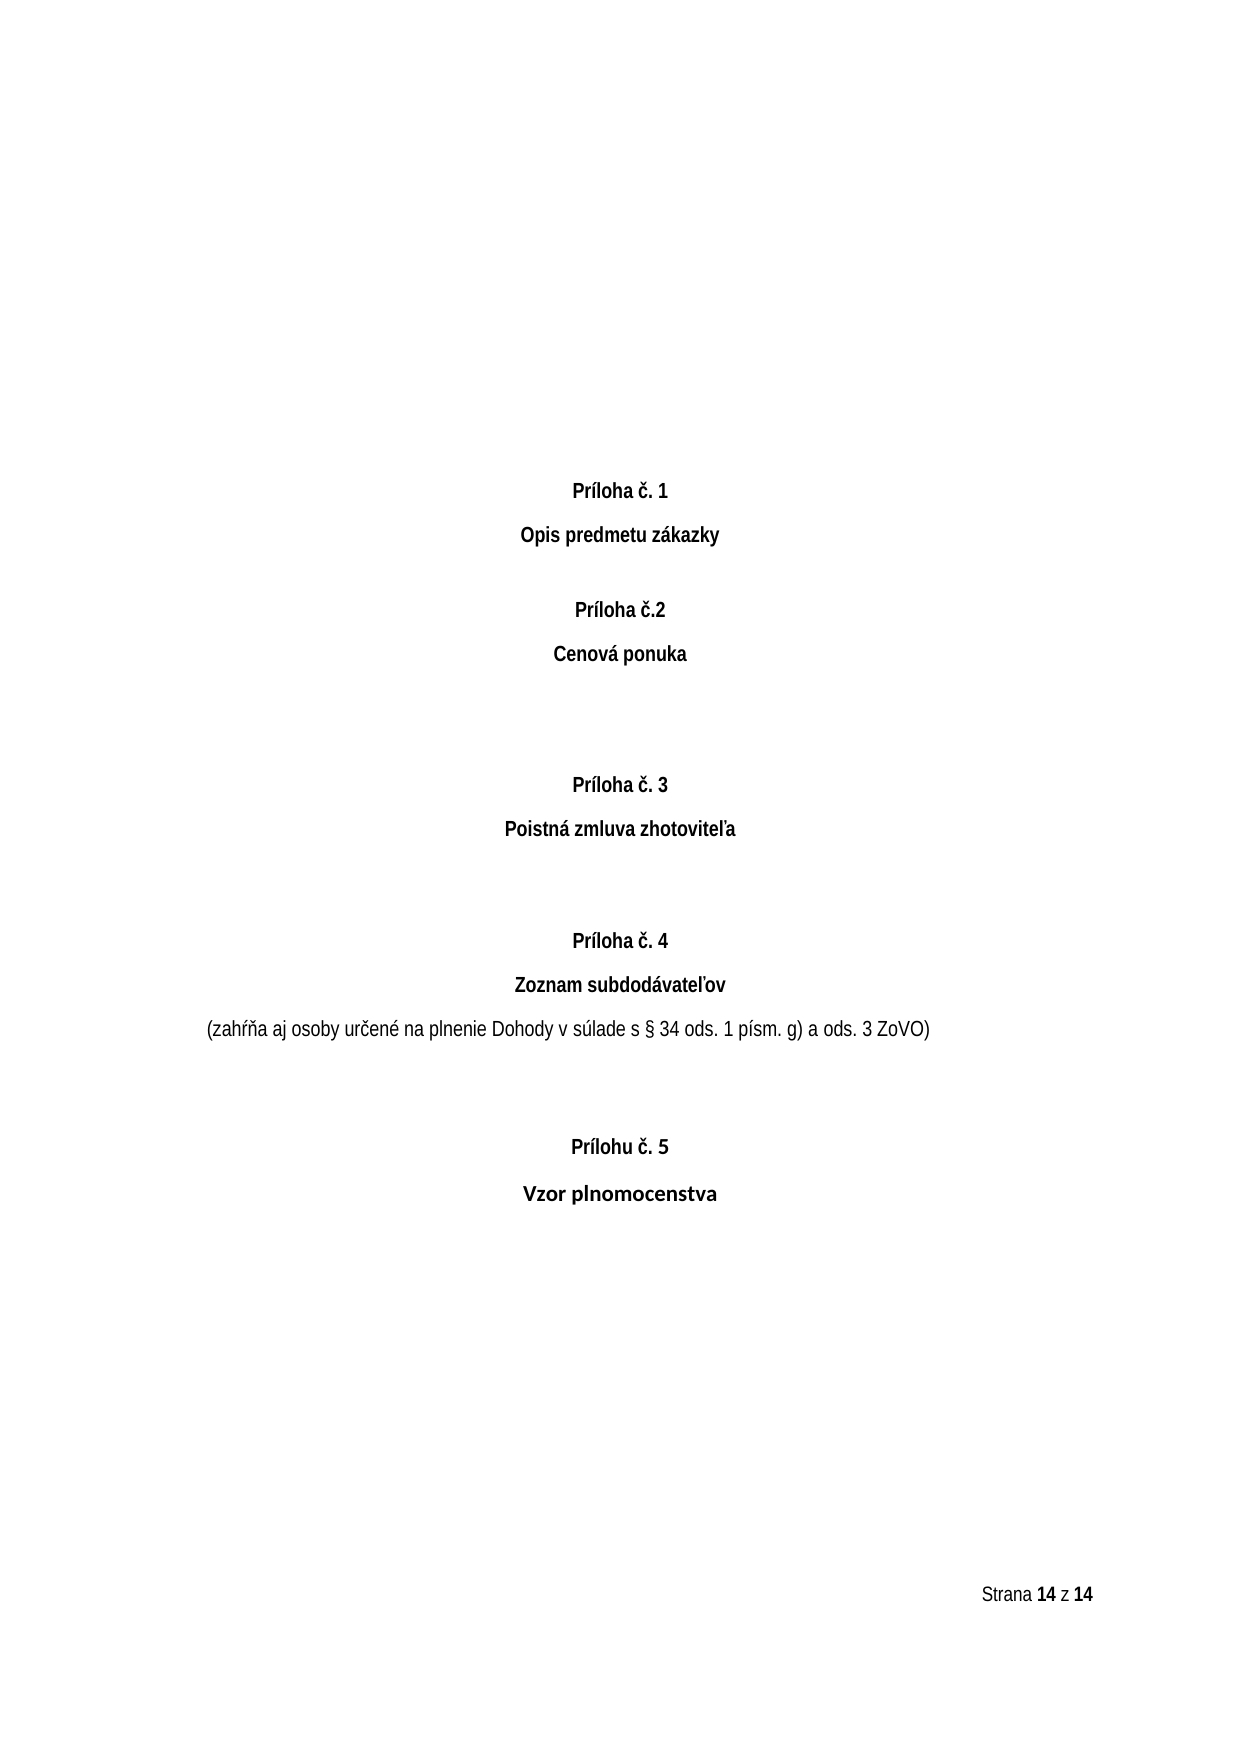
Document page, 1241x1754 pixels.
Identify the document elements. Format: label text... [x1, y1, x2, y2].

list (zahŕňa aj osoby určené na plnenie Dohody v súlade s § 34 ods. 1 písm. g) a ods. 3 ZoVO) [207, 1016, 1093, 1041]
text Cenová ponuka [148, 640, 1093, 666]
text Opis predmetu zákazky [148, 522, 1093, 547]
text Vzor plnomocenstva [148, 1179, 1093, 1207]
text Príloha č. 3 [148, 772, 1093, 797]
text Poistná zmluva zhotoviteľa [148, 815, 1093, 841]
text Zoznam subdodávateľov [148, 972, 1093, 997]
text Príloha č. 4 [148, 928, 1093, 953]
text Príloha č. 1 [148, 478, 1093, 503]
text Prílohu č. 5 [148, 1132, 1093, 1160]
text Príloha č.2 [148, 597, 1093, 622]
